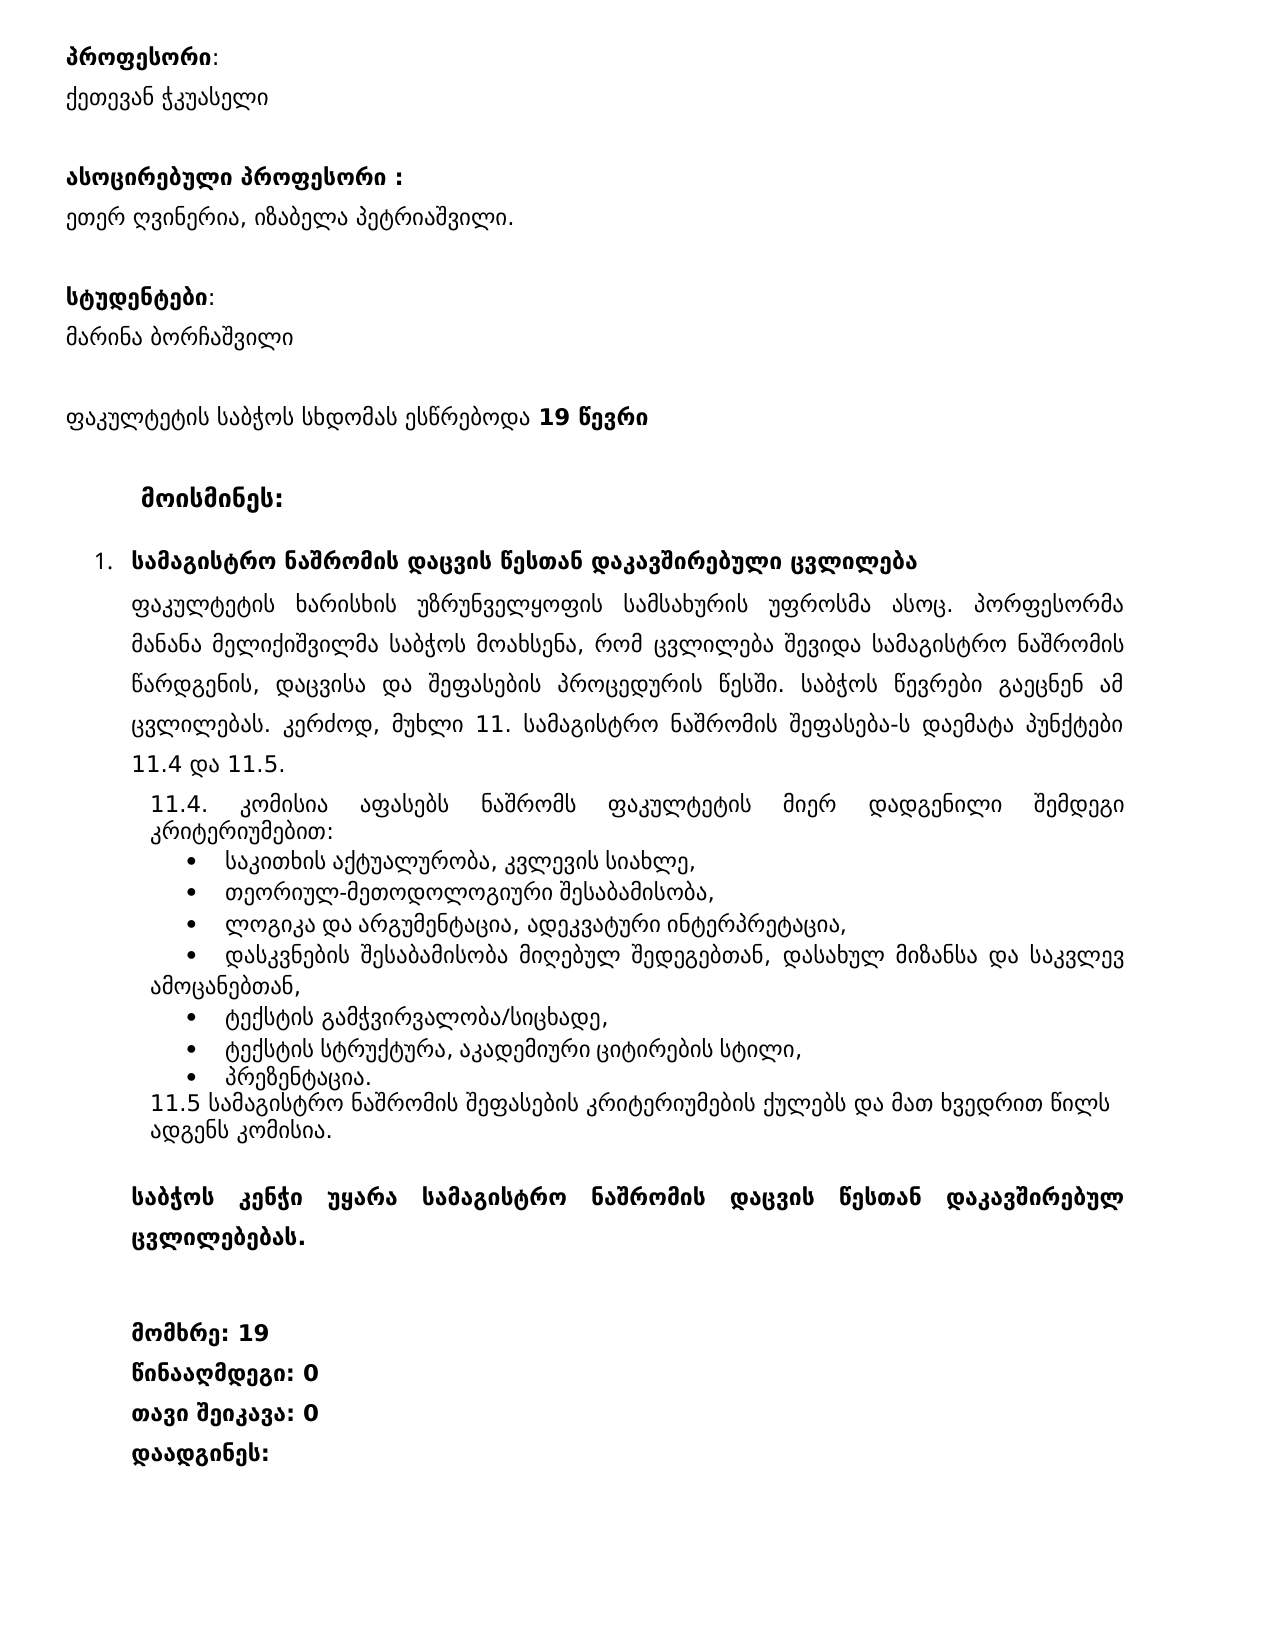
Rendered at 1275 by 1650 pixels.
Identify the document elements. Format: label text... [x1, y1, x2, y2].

list ტექსტის გამჭვირვალობა/სიცხადე, [150, 1001, 1125, 1032]
list პრეზენტაცია. [150, 1064, 1125, 1090]
text პროფესორი: [66, 44, 1125, 71]
list დასკვნების შესაბამისობა მიღებულ შედეგებთან, დასახულ მიზანსა და საკვლევ ამოცანებთან, [150, 939, 1125, 1001]
list ლოგიკა და არგუმენტაცია, ადეკვატური ინტერპრეტაცია, [150, 907, 1125, 939]
text 11.5 სამაგისტრო ნაშრომის შეფასების კრიტერიუმების ქულებს და მათ ხვედრით წილს ადგენს კომისია. [150, 1090, 1125, 1144]
text მოისმინეს: [141, 484, 1125, 513]
text წინააღმდეგი: 0 [131, 1360, 1125, 1387]
list საკითხის აქტუალურობა, კვლევის სიახლე, [150, 845, 1125, 876]
list ტექსტის სტრუქტურა, აკადემიური ციტირების სტილი, [150, 1032, 1125, 1064]
text დაადგინეს: [122, 1440, 1125, 1467]
text ქეთევან ჭკუასელი [66, 84, 1125, 111]
text სტუდენტები: [66, 284, 1125, 311]
text ფაკულტეტის ხარისხის უზრუნველყოფის სამსახურის უფროსმა ასოც. პორფესორმა მანანა მელიქიშვილმა საბჭოს მოახსენა, რომ ცვლილება შევიდა სამაგისტრო ნაშრომის წარდგენის, დაცვისა და შეფასების პროცედურის წესში. საბჭოს წევრები გაეცნენ ამ ცვლილებას. კერძოდ, მუხლი 11. სამაგისტრო ნაშრომის შეფასება-ს დაემატა პუნქტები 11.4 და 11.5. [131, 592, 1125, 778]
list საბჭოს კენჭი უყარა სამაგისტრო ნაშრომის დაცვის წესთან დაკავშირებულ ცვლილებებას. [131, 1184, 1125, 1250]
text 11.4. კომისია აფასებს ნაშრომს ფაკულტეტის მიერ დადგენილი შემდეგი კრიტერიუმებით: [150, 792, 1125, 845]
text ფაკულტეტის საბჭოს სხდომას ესწრებოდა 19 წევრი [66, 404, 1125, 431]
list თეორიულ-მეთოდოლოგიური შესაბამისობა, [150, 876, 1125, 907]
text მომხრე: 19 [131, 1320, 1125, 1347]
text მარინა ბორჩაშვილი [66, 324, 1125, 351]
text თავი შეიკავა: 0 [122, 1400, 1125, 1427]
text ასოცირებული პროფესორი : [66, 164, 1125, 191]
list სამაგისტრო ნაშრომის დაცვის წესთან დაკავშირებული ცვლილება [94, 545, 1125, 576]
text ეთერ ღვინერია, იზაბელა პეტრიაშვილი. [66, 204, 1125, 231]
